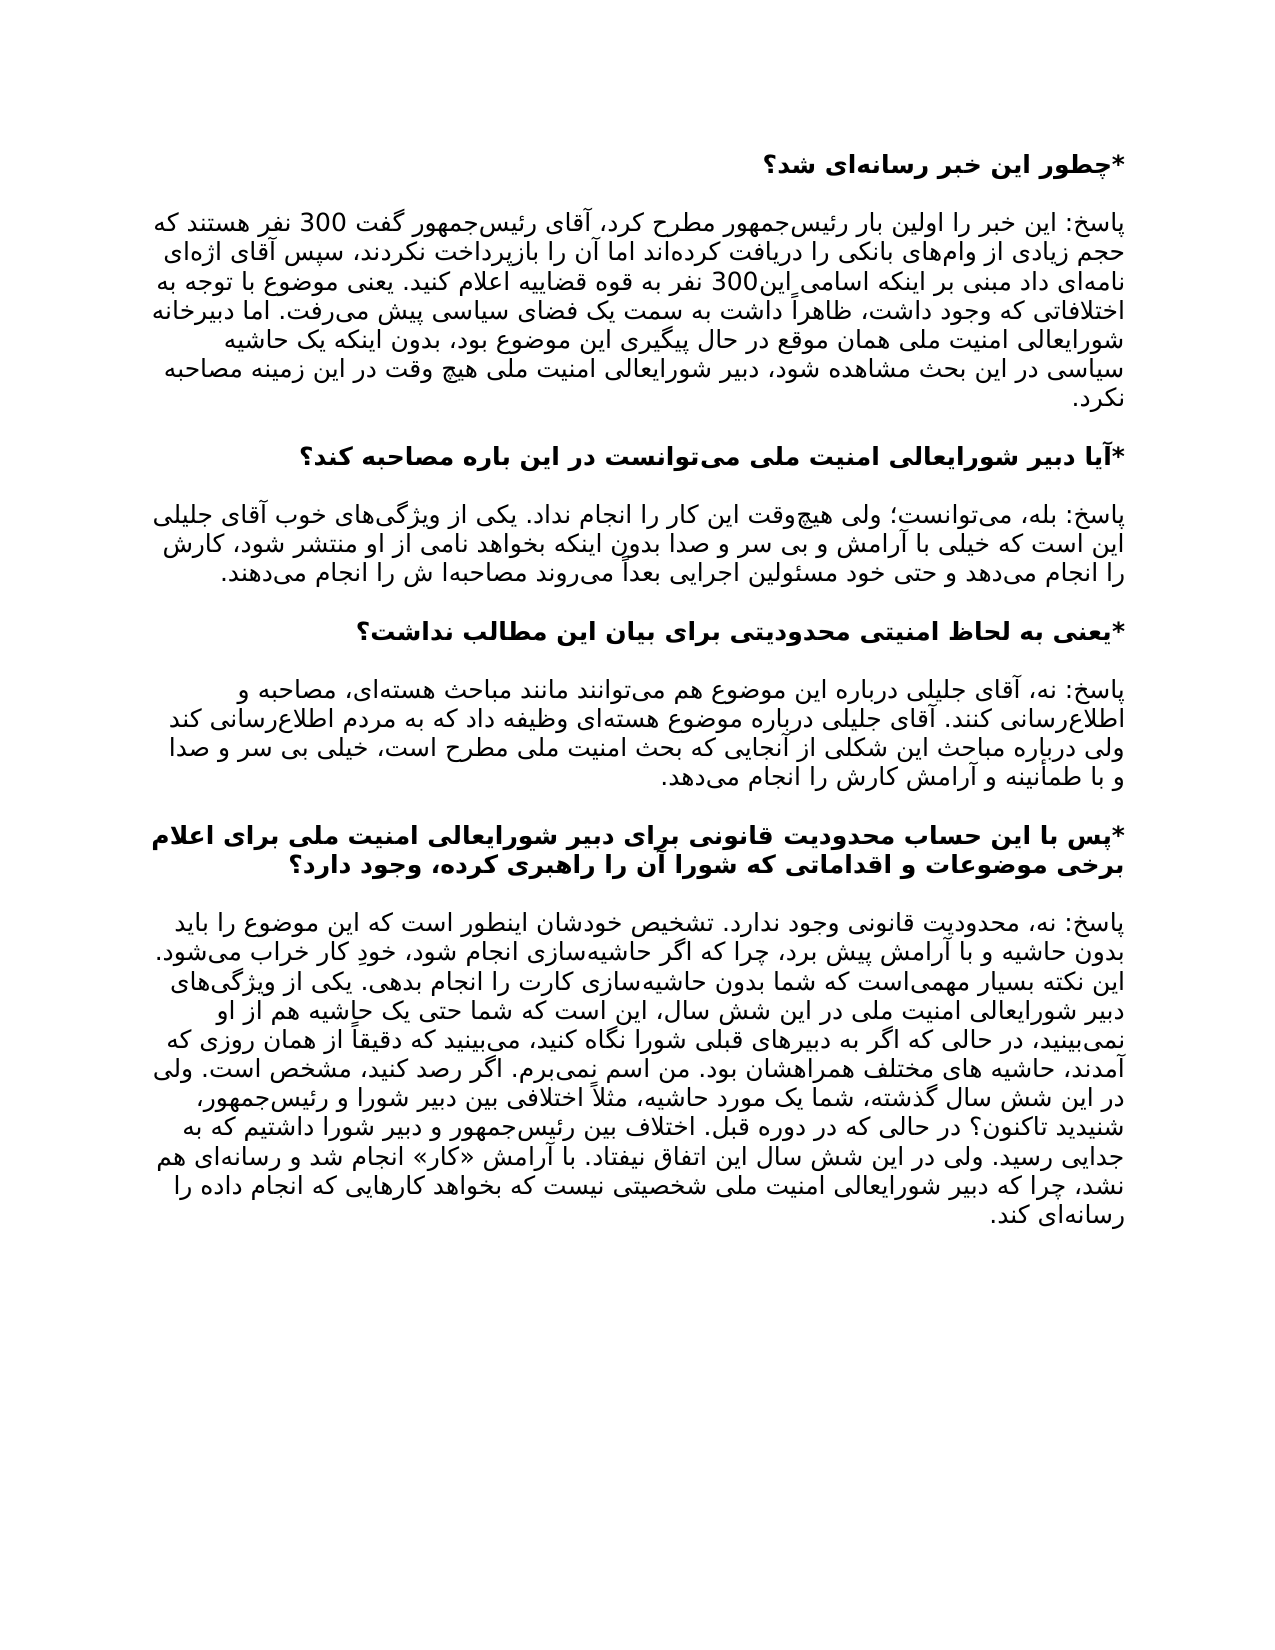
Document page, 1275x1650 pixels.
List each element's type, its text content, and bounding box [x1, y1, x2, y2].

text *چطور این خبر رسانه‌ای شد؟ [150, 150, 1125, 179]
text پاسخ: بله، می‌توانست؛ ولی هیچ‌وقت این کار را انجام نداد. یکی از ویژگی‌های خوب آقای جلیلی این است که خیلی با آرامش و بی سر و صدا بدون اینکه بخواهد نامی از او منتشر شود، کارش را انجام می‌دهد و حتی خود مسئولین اجرایی بعداً می‌روند مصاحبه‌ا ش را انجام می‌دهند. [150, 500, 1125, 587]
text پاسخ: این خبر را اولین بار رئیس‌جمهور مطرح کرد، آقای رئیس‌جمهور گفت 300 نفر هستند که حجم زیادی از وام‌های بانکی را دریافت کرده‌اند اما آن را بازپرداخت نکردند، سپس آقای اژه‌ای نامه‌ای داد مبنی بر اینکه اسامی این300 نفر به قوه قضاییه اعلام کنید. یعنی موضوع با توجه به اختلافاتی که وجود داشت، ظاهراً داشت به سمت یک فضای سیاسی پیش می‌رفت. اما دبیرخانه شورایعالی امنیت ملی همان موقع در حال پیگیری این موضوع بود، بدون اینکه یک حاشیه سیاسی در این بحث مشاهده شود، دبیر شورایعالی امنیت ملی هیچ وقت در این زمینه مصاحبه نکرد. [150, 208, 1125, 412]
text *پس با این حساب محدودیت قانونی برای دبیر شورایعالی امنیت ملی برای اعلام برخی موضوعات و اقداماتی که شورا آن را راهبری کرده، وجود دارد؟ [150, 821, 1125, 879]
text پاسخ: نه، آقای جلیلی درباره این موضوع هم می‌توانند مانند مباحث هسته‌ای، مصاحبه و اطلاع‌رسانی کنند. آقای جلیلی درباره موضوع هسته‌ای وظیفه داد که به مردم اطلاع‌رسانی کند ولی درباره مباحث این شکلی از آنجایی که بحث امنیت ملی مطرح است، خیلی بی سر و صدا و با طمأنینه و آرامش کارش را انجام می‌دهد. [150, 675, 1125, 792]
text پاسخ: نه، محدودیت قانونی وجود ندارد. تشخیص خودشان اینطور است که این موضوع را باید بدون حاشیه و با آرامش پیش برد، چرا که اگر حاشیه‌سازی انجام شود، خودِ کار خراب می‌شود. این نکته بسیار مهمی‌است که شما بدون حاشیه‌سازی کارت را انجام بدهی. یکی از ویژگی‌های دبیر شورایعالی امنیت ملی در این شش سال، این است که شما حتی یک حاشیه هم از او نمی‌بینید، در حالی که اگر به دبیرهای قبلی شورا نگاه کنید، می‌بینید که دقیقاً از همان روزی که آمدند، حاشیه های مختلف همراهشان بود. من اسم نمی‌برم. اگر رصد کنید، مشخص است. ولی در این شش سال گذشته، شما یک مورد حاشیه، مثلاً اختلافی بین دبیر شورا و رئیس‌جمهور، شنیدید تاکنون؟ در حالی که در دوره قبل. اختلاف بین رئیس‌جمهور و دبیر شورا داشتیم که به جدایی رسید. ولی در این شش سال این اتفاق نیفتاد. با آرامش «کار» انجام شد و رسانه‌ای هم نشد، چرا که دبیر شورایعالی امنیت ملی شخصیتی نیست که بخواهد کارهایی که انجام داده را رسانه‌ای کند. [150, 908, 1125, 1229]
text *آیا دبیر شورایعالی امنیت ملی می‌توانست در این باره مصاحبه کند؟ [150, 442, 1125, 471]
text *یعنی به لحاظ امنیتی محدودیتی برای بیان این مطالب نداشت؟ [150, 617, 1125, 646]
